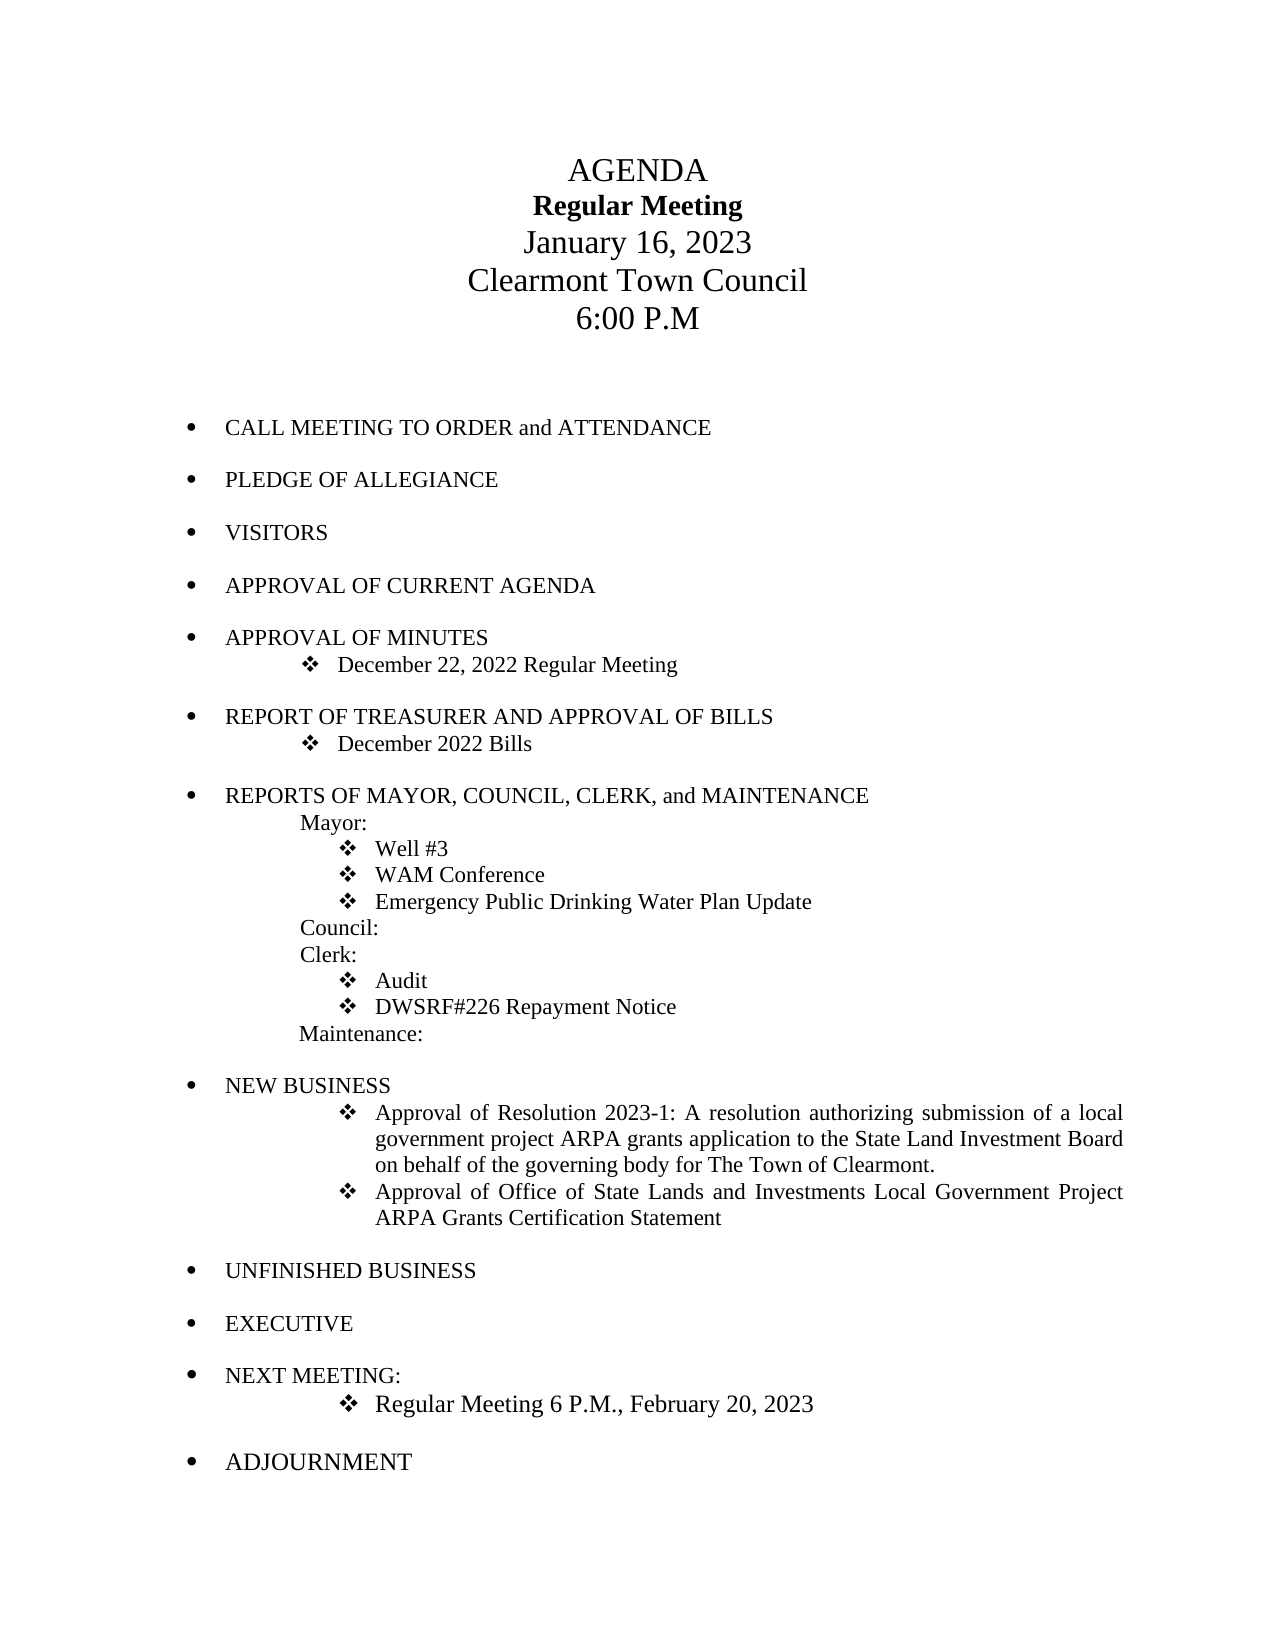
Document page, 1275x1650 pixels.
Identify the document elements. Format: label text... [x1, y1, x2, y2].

list CALL MEETING TO ORDER and ATTENDANCE [187, 413, 1125, 440]
list REPORT OF TREASURER AND APPROVAL OF BILLS [187, 703, 1125, 730]
text 6:00 P.M [150, 298, 1125, 337]
list December 2022 Bills [300, 730, 1125, 756]
list ADJOURNMENT [187, 1447, 1125, 1475]
list NEW BUSINESS [187, 1072, 1125, 1099]
text Clearmont Town Council [150, 260, 1125, 298]
list EXECUTIVE [187, 1309, 1125, 1336]
list Approval of Resolution 2023-1: A resolution authorizing submission of a local government project ARPA grants application to the State Land Investment Board on behalf of the governing body for The Town of Clearmont. [337, 1099, 1125, 1178]
list PLEDGE OF ALLEGIANCE [187, 466, 1125, 493]
text Maintenance: [150, 1020, 1125, 1046]
list APPROVAL OF CURRENT AGENDA [187, 572, 1125, 598]
list UNFINISHED BUSINESS [187, 1257, 1125, 1283]
list REPORTS OF MAYOR, COUNCIL, CLERK, and MAINTENANCE [187, 782, 1125, 809]
list APPROVAL OF MINUTES [187, 624, 1125, 651]
text Mayor: [225, 809, 1125, 835]
list December 22, 2022 Regular Meeting [300, 651, 1125, 677]
text January 16, 2023 [150, 222, 1125, 260]
list Well #3 [337, 835, 1125, 862]
text AGENDA [150, 150, 1125, 188]
list WAM Conference [337, 862, 1125, 888]
list DWSRF#226 Repayment Notice [337, 993, 1125, 1020]
list Emergency Public Drinking Water Plan Update [337, 888, 1125, 914]
list Approval of Office of State Lands and Investments Local Government Project ARPA Grants Certification Statement [337, 1178, 1125, 1231]
text Clerk: [225, 941, 1125, 967]
list Regular Meeting 6 P.M., February 20, 2023 [337, 1389, 1125, 1418]
list Audit [337, 967, 1125, 993]
list VISITORS [187, 519, 1125, 545]
text Regular Meeting [150, 188, 1125, 222]
list NEXT MEETING: [187, 1362, 1125, 1389]
text Council: [225, 914, 1125, 941]
